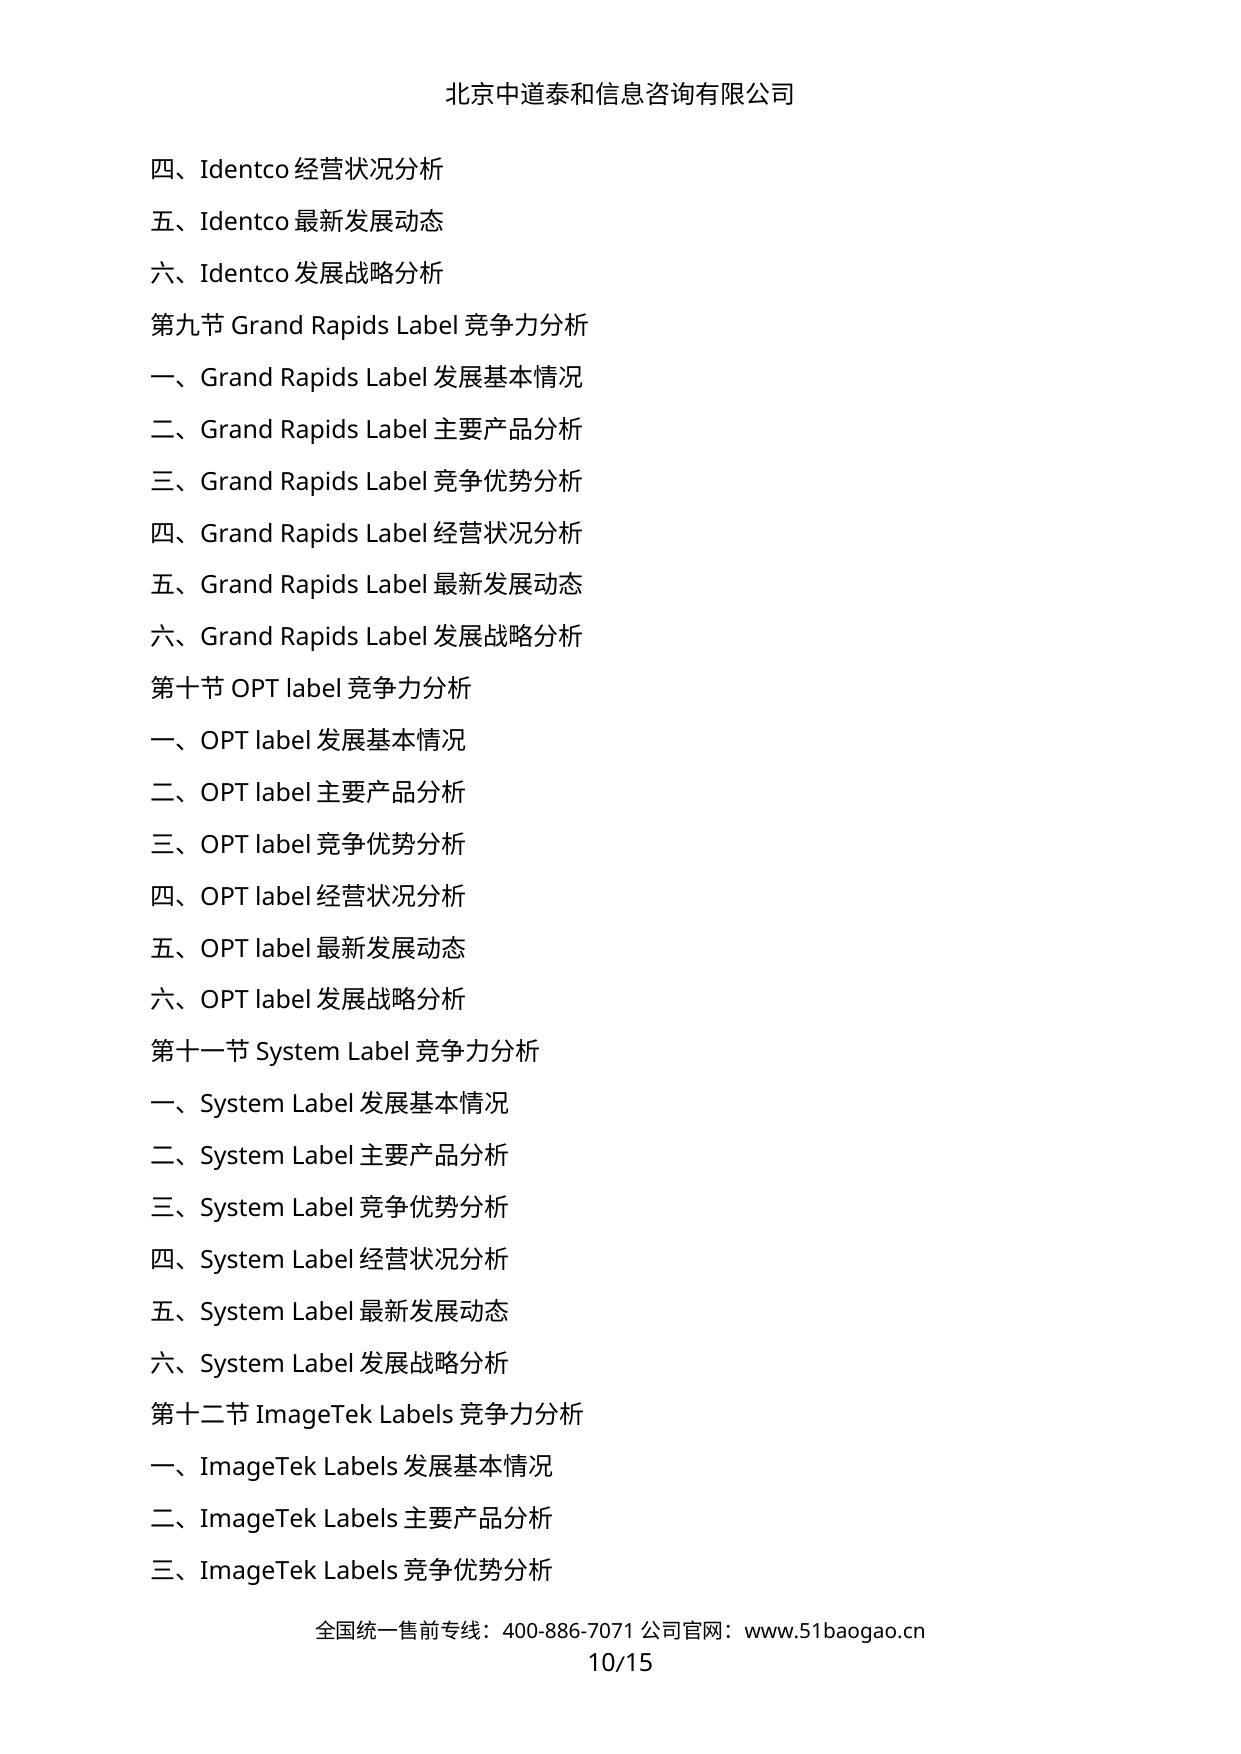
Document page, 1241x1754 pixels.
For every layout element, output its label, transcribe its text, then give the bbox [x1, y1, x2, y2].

text 五、Identco最新发展动态 [150, 202, 1090, 238]
text 六、Grand Rapids Label发展战略分析 [150, 617, 1090, 653]
text 第十一节 System Label竞争力分析 [150, 1032, 1090, 1068]
text 六、OPT label发展战略分析 [150, 980, 1090, 1016]
text 五、Grand Rapids Label最新发展动态 [150, 565, 1090, 601]
text 二、ImageTek Labels主要产品分析 [150, 1499, 1090, 1535]
text 一、Grand Rapids Label发展基本情况 [150, 357, 1090, 394]
text 四、OPT label经营状况分析 [150, 876, 1090, 912]
text 第十节 OPT label竞争力分析 [150, 669, 1090, 705]
text 第九节 Grand Rapids Label竞争力分析 [150, 306, 1090, 342]
text 四、Grand Rapids Label经营状况分析 [150, 513, 1090, 549]
text 三、System Label竞争优势分析 [150, 1187, 1090, 1224]
text 一、OPT label发展基本情况 [150, 721, 1090, 757]
text 四、System Label经营状况分析 [150, 1239, 1090, 1276]
text 一、ImageTek Labels发展基本情况 [150, 1447, 1090, 1483]
text 二、System Label主要产品分析 [150, 1136, 1090, 1172]
text 五、OPT label最新发展动态 [150, 928, 1090, 964]
text 六、System Label发展战略分析 [150, 1343, 1090, 1379]
text 第十二节 ImageTek Labels竞争力分析 [150, 1395, 1090, 1431]
text 六、Identco发展战略分析 [150, 254, 1090, 290]
text 三、OPT label竞争优势分析 [150, 824, 1090, 861]
text 四、Identco经营状况分析 [150, 150, 1090, 186]
text 一、System Label发展基本情况 [150, 1084, 1090, 1120]
text 三、Grand Rapids Label竞争优势分析 [150, 461, 1090, 497]
text 二、Grand Rapids Label主要产品分析 [150, 409, 1090, 446]
text 三、ImageTek Labels竞争优势分析 [150, 1551, 1090, 1587]
text 二、OPT label主要产品分析 [150, 772, 1090, 809]
text 五、System Label最新发展动态 [150, 1291, 1090, 1327]
